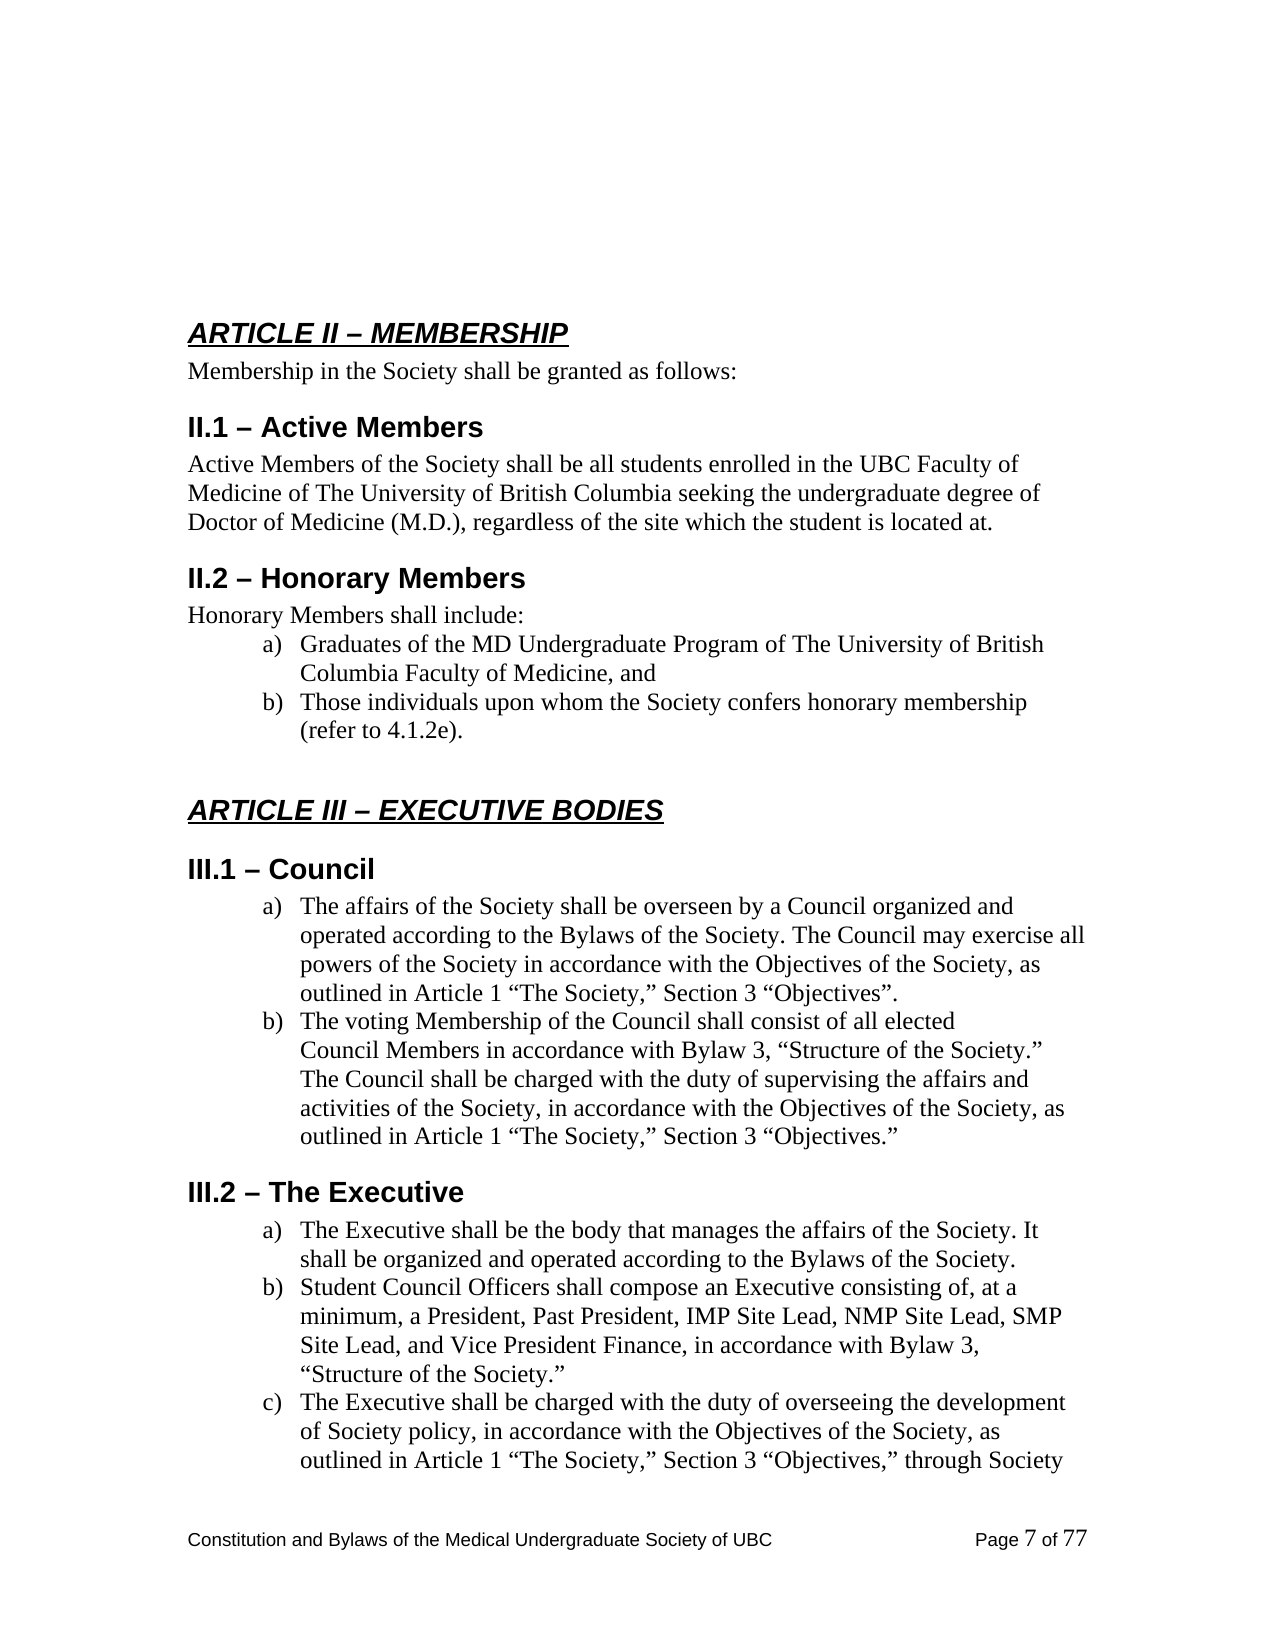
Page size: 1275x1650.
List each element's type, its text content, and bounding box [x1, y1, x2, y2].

subtitle II.2 – Honorary Members [187, 561, 1087, 594]
list The Executive shall be the body that manages the affairs of the Society. It shall be organized and operated according to the Bylaws of the Society. [262, 1215, 1087, 1272]
list The affairs of the Society shall be overseen by a Council organized and operated according to the Bylaws of the Society. The Council may exercise all powers of the Society in accordance with the Objectives of the Society, as outlined in Article 1 “The Society,” Section 3 “Objectives”. [262, 891, 1087, 1006]
subtitle III.1 – Council [187, 852, 1087, 885]
subtitle III.2 – The Executive [187, 1175, 1087, 1209]
list Student Council Officers shall compose an Executive consisting of, at a minimum, a President, Past President, IMP Site Lead, NMP Site Lead, SMP Site Lead, and Vice President Finance, in accordance with Bylaw 3, “Structure of the Society.” [262, 1272, 1087, 1387]
text Membership in the Society shall be granted as follows: [187, 356, 1087, 384]
subtitle II.1 – Active Members [187, 409, 1087, 443]
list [262, 1387, 1087, 1474]
list Those individuals upon whom the Society confers honorary membership (refer to 4.1.2e). [262, 687, 1087, 744]
subtitle ARTICLE III – EXECUTIVE BODIES [187, 793, 1087, 827]
list Graduates of the MD Undergraduate Program of The University of British Columbia Faculty of Medicine, and [262, 629, 1087, 687]
subtitle ARTICLE II – MEMBERSHIP [187, 316, 1087, 349]
text Honorary Members shall include: [187, 600, 1087, 629]
text Active Members of the Society shall be all students enrolled in the UBC Faculty of Medicine of The University of British Columbia seeking the undergraduate degree of Doctor of Medicine (M.D.), regardless of the site which the student is located at. [187, 449, 1087, 536]
list The voting Membership of the Council shall consist of all elected Council Members in accordance with Bylaw 3, “Structure of the Society.” The Council shall be charged with the duty of supervising the affairs and activities of the Society, in accordance with the Objectives of the Society, as outlined in Article 1 “The Society,” Section 3 “Objectives.” [262, 1006, 1087, 1150]
